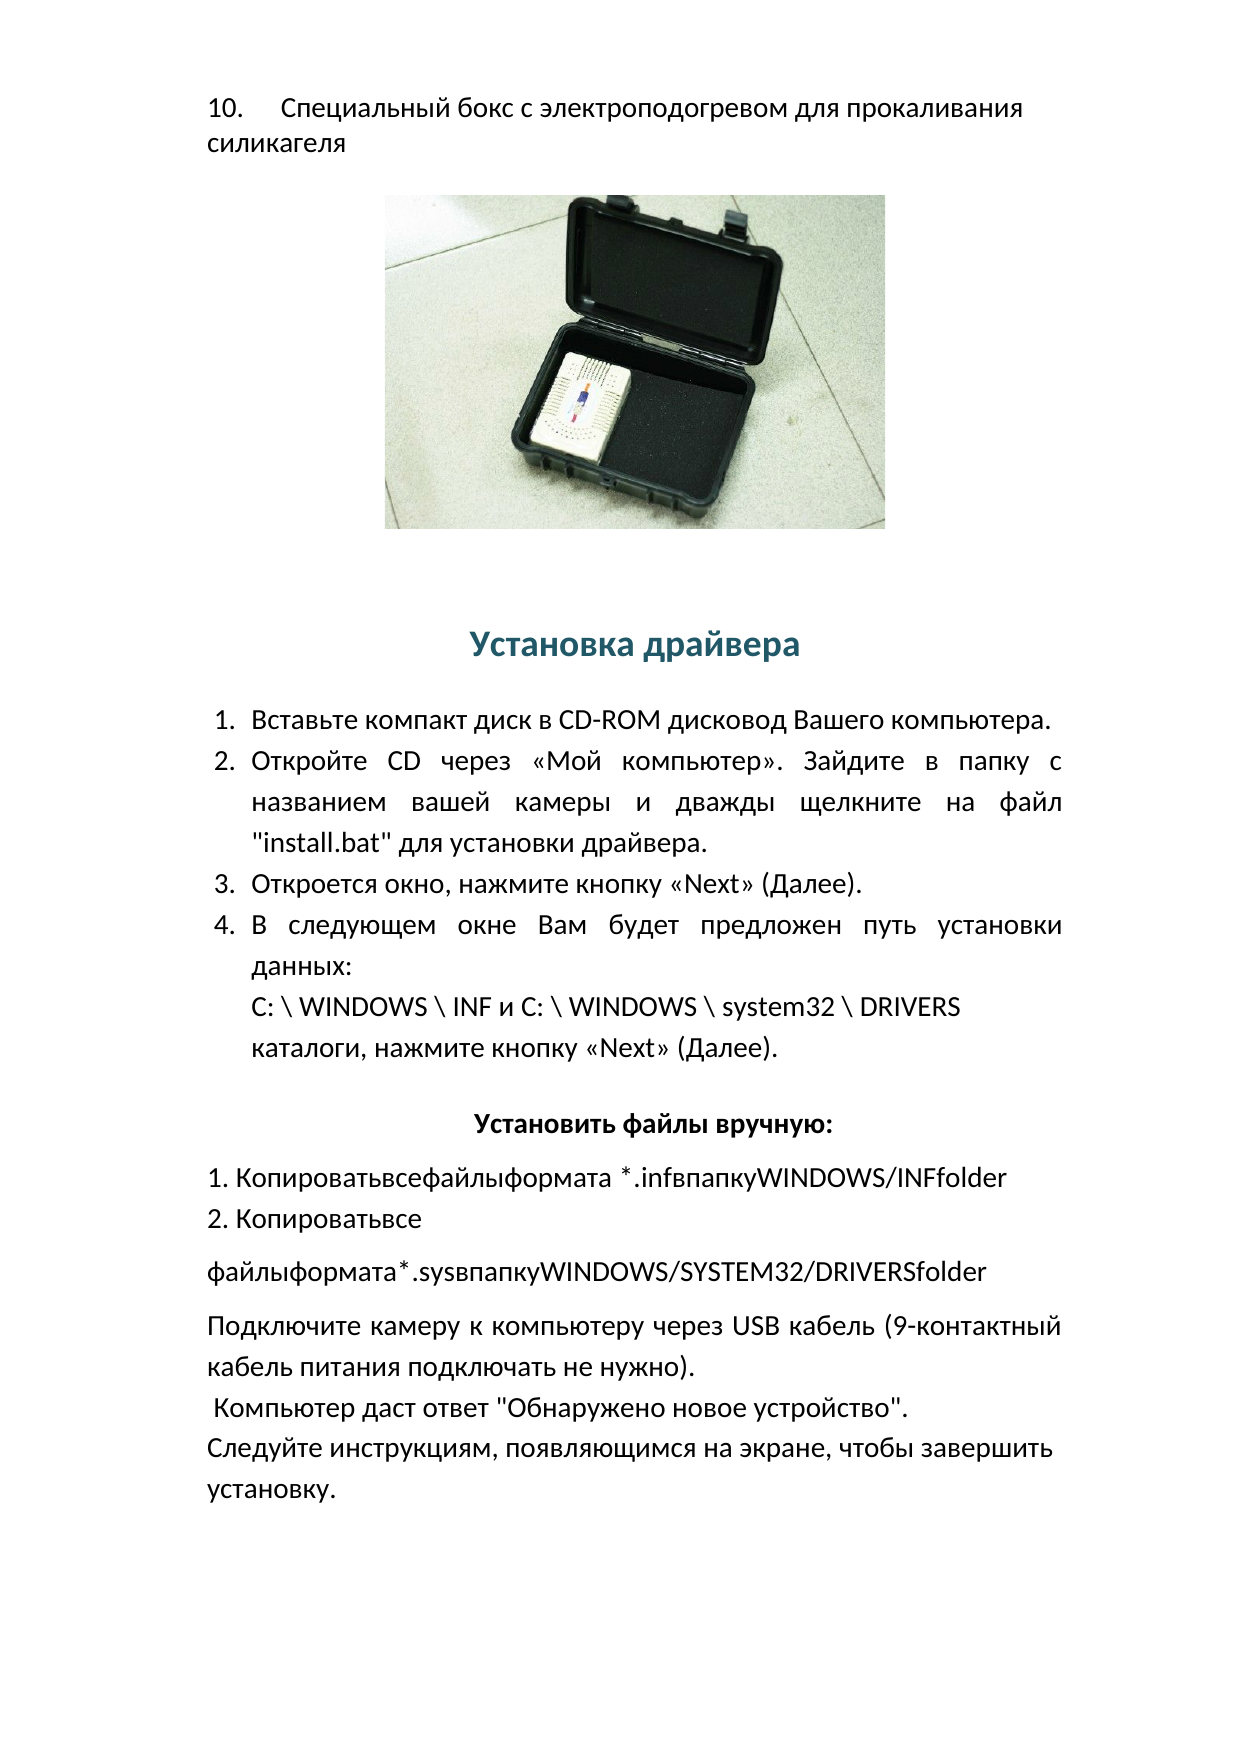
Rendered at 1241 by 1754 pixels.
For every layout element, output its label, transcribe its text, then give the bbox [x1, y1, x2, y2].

text Установка драйвера [207, 620, 1063, 666]
text Следуйте инструкциям, появляющимся на экране, чтобы завершить установку. [207, 1429, 1063, 1506]
list Откройте CD через «Мой компьютер». Зайдите в папку с названием вашей камеры и дважды щелкните на файл "install.bat" для установки драйвера. [214, 742, 1063, 860]
list Вставьте компакт диск в CD-ROM дисковод Вашего компьютера. [214, 701, 1063, 737]
list Откроется окно, нажмите кнопку «Next» (Далее). [214, 865, 1063, 901]
list Специальный бокс с электроподогревом для прокаливания силикагеля [207, 89, 1063, 160]
text 2. Копироватьвсе файлыформата*.sysвпапкуWINDOWS/SYSTEM32/DRIVERSfolder [207, 1200, 1063, 1289]
text Установить файлы вручную: [244, 1106, 1063, 1141]
list C: \ WINDOWS \ INF и C: \ WINDOWS \ system32 \ DRIVERS каталоги, нажмите кнопку «Next» (Далее). [251, 988, 1063, 1064]
text Подключите камеру к компьютеру через USB кабель (9-контактный кабель питания подключать не нужно). [207, 1307, 1063, 1383]
text 1. Копироватьвсефайлыформата *.infвпапкуWINDOWS/INFfolder [207, 1159, 1063, 1194]
text Компьютер даст ответ "Обнаружено новое устройство". [207, 1389, 1063, 1424]
list В следующем окне Вам будет предложен путь установки данных: [214, 906, 1063, 983]
